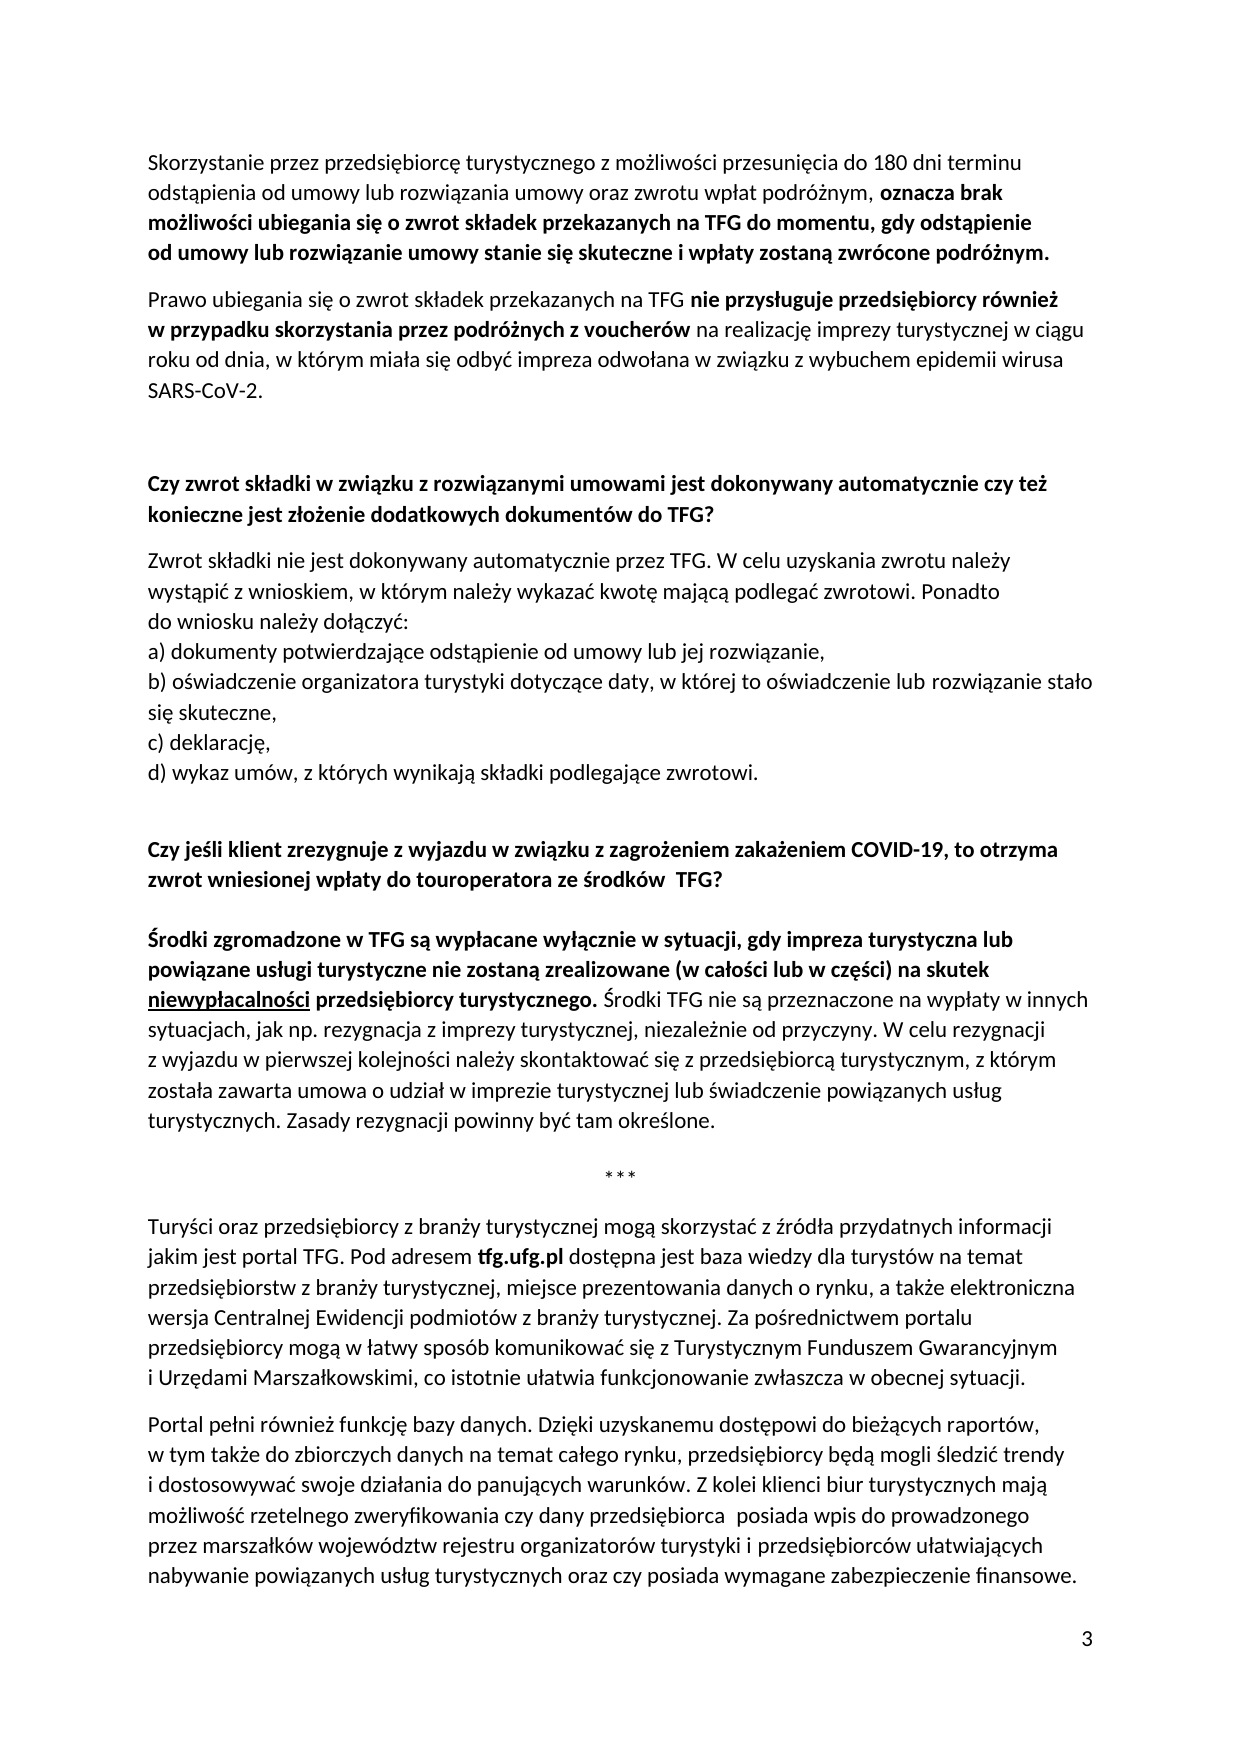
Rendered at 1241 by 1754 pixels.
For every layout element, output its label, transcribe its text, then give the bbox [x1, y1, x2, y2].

text Czy jeśli klient zrezygnuje z wyjazdu w związku z zagrożeniem zakażeniem COVID-19, to otrzyma zwrot wniesionej wpłaty do touroperatora ze środków TFG? [148, 835, 1093, 893]
text Skorzystanie przez przedsiębiorcę turystycznego z możliwości przesunięcia do 180 dni terminu odstąpienia od umowy lub rozwiązania umowy oraz zwrotu wpłat podróżnym, oznacza brak możliwości ubiegania się o zwrot składek przekazanych na TFG do momentu, gdy odstąpienie od umowy lub rozwiązanie umowy stanie się skuteczne i wpłaty zostaną zwrócone podróżnym. [148, 148, 1093, 266]
text *** [148, 1165, 1093, 1193]
text a) dokumenty potwierdzające odstąpienie od umowy lub jej rozwiązanie, b) oświadczenie organizatora turystyki dotyczące daty, w której to oświadczenie lub rozwiązanie stało się skuteczne, c) deklarację, d) wykaz umów, z których wynikają składki podlegające zwrotowi. [148, 637, 1093, 816]
text Czy zwrot składki w związku z rozwiązanymi umowami jest dokonywany automatycznie czy też konieczne jest złożenie dodatkowych dokumentów do TFG? [148, 469, 1093, 528]
text Środki zgromadzone w TFG są wypłacane wyłącznie w sytuacji, gdy impreza turystyczna lub powiązane usługi turystyczne nie zostaną zrealizowane (w całości lub w części) na skutek niewypłacalności przedsiębiorcy turystycznego. Środki TFG nie są przeznaczone na wypłaty w innych sytuacjach, jak np. rezygnacja z imprezy turystycznej, niezależnie od przyczyny. W celu rezygnacji z wyjazdu w pierwszej kolejności należy skontaktować się z przedsiębiorcą turystycznym, z którym została zawarta umowa o udział w imprezie turystycznej lub świadczenie powiązanych usług turystycznych. Zasady rezygnacji powinny być tam określone. [148, 925, 1093, 1134]
text Prawo ubiegania się o zwrot składek przekazanych na TFG nie przysługuje przedsiębiorcy również w przypadku skorzystania przez podróżnych z voucherów na realizację imprezy turystycznej w ciągu roku od dnia, w którym miała się odbyć impreza odwołana w związku z wybuchem epidemii wirusa SARS-CoV-2. [148, 285, 1093, 404]
text Zwrot składki nie jest dokonywany automatycznie przez TFG. W celu uzyskania zwrotu należy wystąpić z wnioskiem, w którym należy wykazać kwotę mającą podlegać zwrotowi. Ponadto do wniosku należy dołączyć: [148, 547, 1093, 635]
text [148, 1410, 1093, 1589]
text Turyści oraz przedsiębiorcy z branży turystycznej mogą skorzystać z źródła przydatnych informacji jakim jest portal TFG. Pod adresem tfg.ufg.pl dostępna jest baza wiedzy dla turystów na temat przedsiębiorstw z branży turystycznej, miejsce prezentowania danych o rynku, a także elektroniczna wersja Centralnej Ewidencji podmiotów z branży turystycznej. Za pośrednictwem portalu przedsiębiorcy mogą w łatwy sposób komunikować się z Turystycznym Funduszem Gwarancyjnym i Urzędami Marszałkowskimi, co istotnie ułatwia funkcjonowanie zwłaszcza w obecnej sytuacji. [148, 1212, 1093, 1391]
